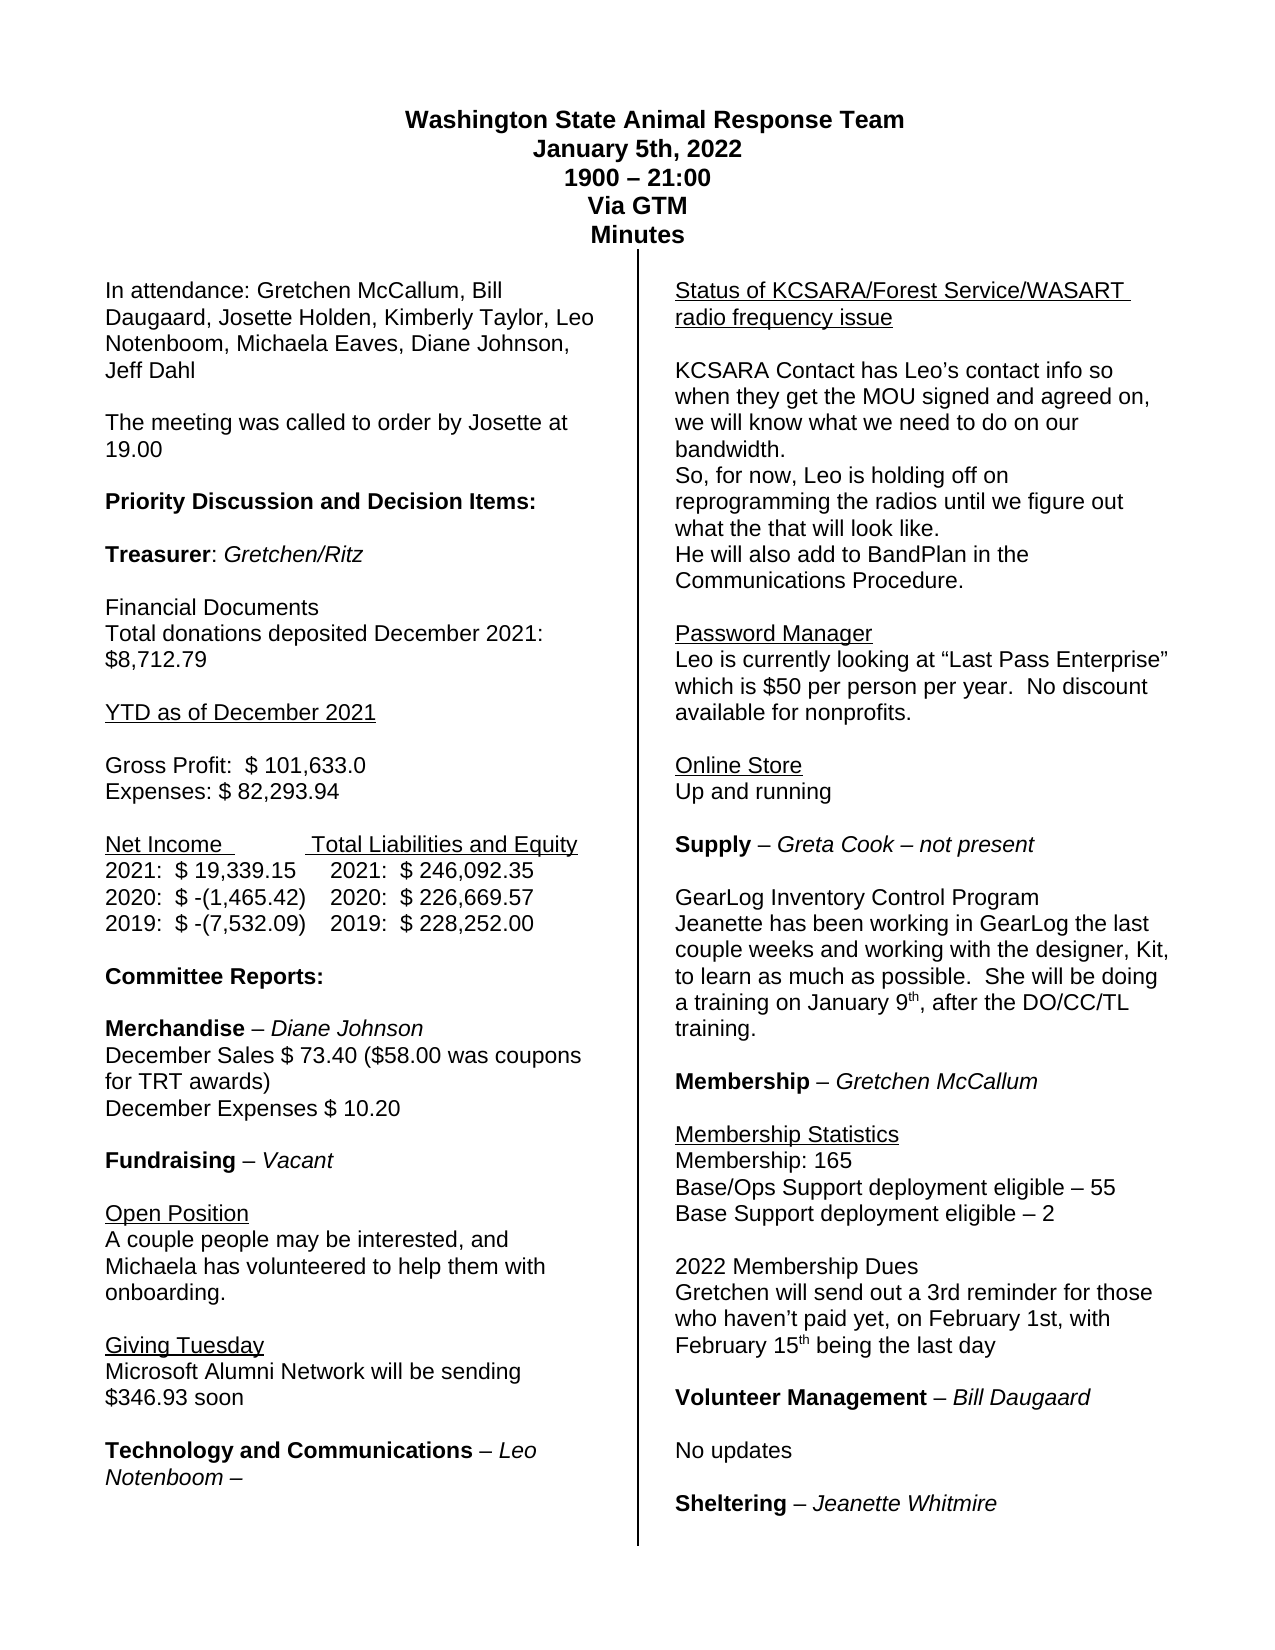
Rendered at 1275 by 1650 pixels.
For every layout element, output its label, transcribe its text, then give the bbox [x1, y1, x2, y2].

text 1900 – 21:00 [105, 162, 1170, 191]
text Merchandise – Diane Johnson [105, 1015, 600, 1042]
text YTD as of December 2021 [105, 699, 600, 726]
text Treasurer: Gretchen/Ritz [105, 541, 600, 567]
text 2020: $ -(1,465.42) 2020: $ 226,669.57 [105, 884, 600, 910]
text Online Store [675, 752, 1170, 778]
text Open Position [105, 1200, 600, 1226]
text Membership: 165 [675, 1147, 1170, 1173]
text Fundraising – Vacant [105, 1147, 600, 1173]
text 2019: $ -(7,532.09) 2019: $ 228,252.00 [105, 910, 600, 936]
text He will also add to BandPlan in the Communications Procedure. [675, 541, 1170, 594]
text December Sales $ 73.40 ($58.00 was coupons for TRT awards) [105, 1042, 600, 1094]
text Jeanette has been working in GearLog the last couple weeks and working with the designer, Kit, to learn as much as possible. She will be doing a training on January 9th, after the DO/CC/TL training. [675, 910, 1170, 1042]
text Total donations deposited December 2021: $8,712.79 [105, 620, 600, 673]
text 2021: $ 19,339.15 2021: $ 246,092.35 [105, 857, 600, 884]
text Leo is currently looking at “Last Pass Enterprise” which is $50 per person per year. No discount available for nonprofits. [675, 646, 1170, 726]
text Financial Documents [105, 594, 600, 620]
text 2022 Membership Dues [675, 1253, 1170, 1279]
text Via GTM [105, 191, 1170, 220]
text Microsoft Alumni Network will be sending $346.93 soon [105, 1358, 600, 1411]
text Base/Ops Support deployment eligible – 55 [675, 1173, 1170, 1200]
text A couple people may be interested, and Michaela has volunteered to help them with onboarding. [105, 1226, 600, 1305]
text Minutes [105, 220, 1170, 249]
text Gretchen will send out a 3rd reminder for those who haven’t paid yet, on February 1st, with February 15th being the last day [675, 1279, 1170, 1358]
text Membership – Gretchen McCallum [675, 1068, 1170, 1094]
text Washington State Animal Response Team [330, 105, 1170, 134]
text So, for now, Leo is holding off on reprogramming the radios until we figure out what the that will look like. [675, 462, 1170, 541]
text Base Support deployment eligible – 2 [675, 1200, 1170, 1226]
text Sheltering – Jeanette Whitmire [675, 1490, 1170, 1516]
text The meeting was called to order by Josette at 19.00 [105, 409, 600, 462]
text KCSARA Contact has Leo’s contact info so when they get the MOU signed and agreed on, we will know what we need to do on our bandwidth. [675, 357, 1170, 462]
text GearLog Inventory Control Program [675, 884, 1170, 910]
text January 5th, 2022 [105, 134, 1170, 162]
text Expenses: $ 82,293.94 [105, 778, 600, 804]
text Priority Discussion and Decision Items: [105, 488, 600, 515]
text Membership Statistics [675, 1121, 1170, 1147]
text Password Manager [675, 620, 1170, 646]
text Supply – Greta Cook – not present [675, 831, 1170, 857]
text Volunteer Management – Bill Daugaard [675, 1384, 1170, 1411]
text Status of KCSARA/Forest Service/WASART radio frequency issue [675, 277, 1170, 330]
text Giving Tuesday [105, 1332, 600, 1358]
text No updates [675, 1437, 1170, 1463]
text Gross Profit: $ 101,633.0 [105, 752, 600, 778]
text In attendance: Gretchen McCallum, Bill Daugaard, Josette Holden, Kimberly Taylor, Leo Notenboom, Michaela Eaves, Diane Johnson, Jeff Dahl [105, 277, 600, 383]
text Net Income Total Liabilities and Equity [105, 831, 600, 857]
text Committee Reports: [105, 963, 600, 989]
text Up and running [675, 778, 1170, 804]
text December Expenses $ 10.20 [105, 1094, 600, 1121]
text Technology and Communications – Leo Notenboom – [105, 1437, 600, 1490]
